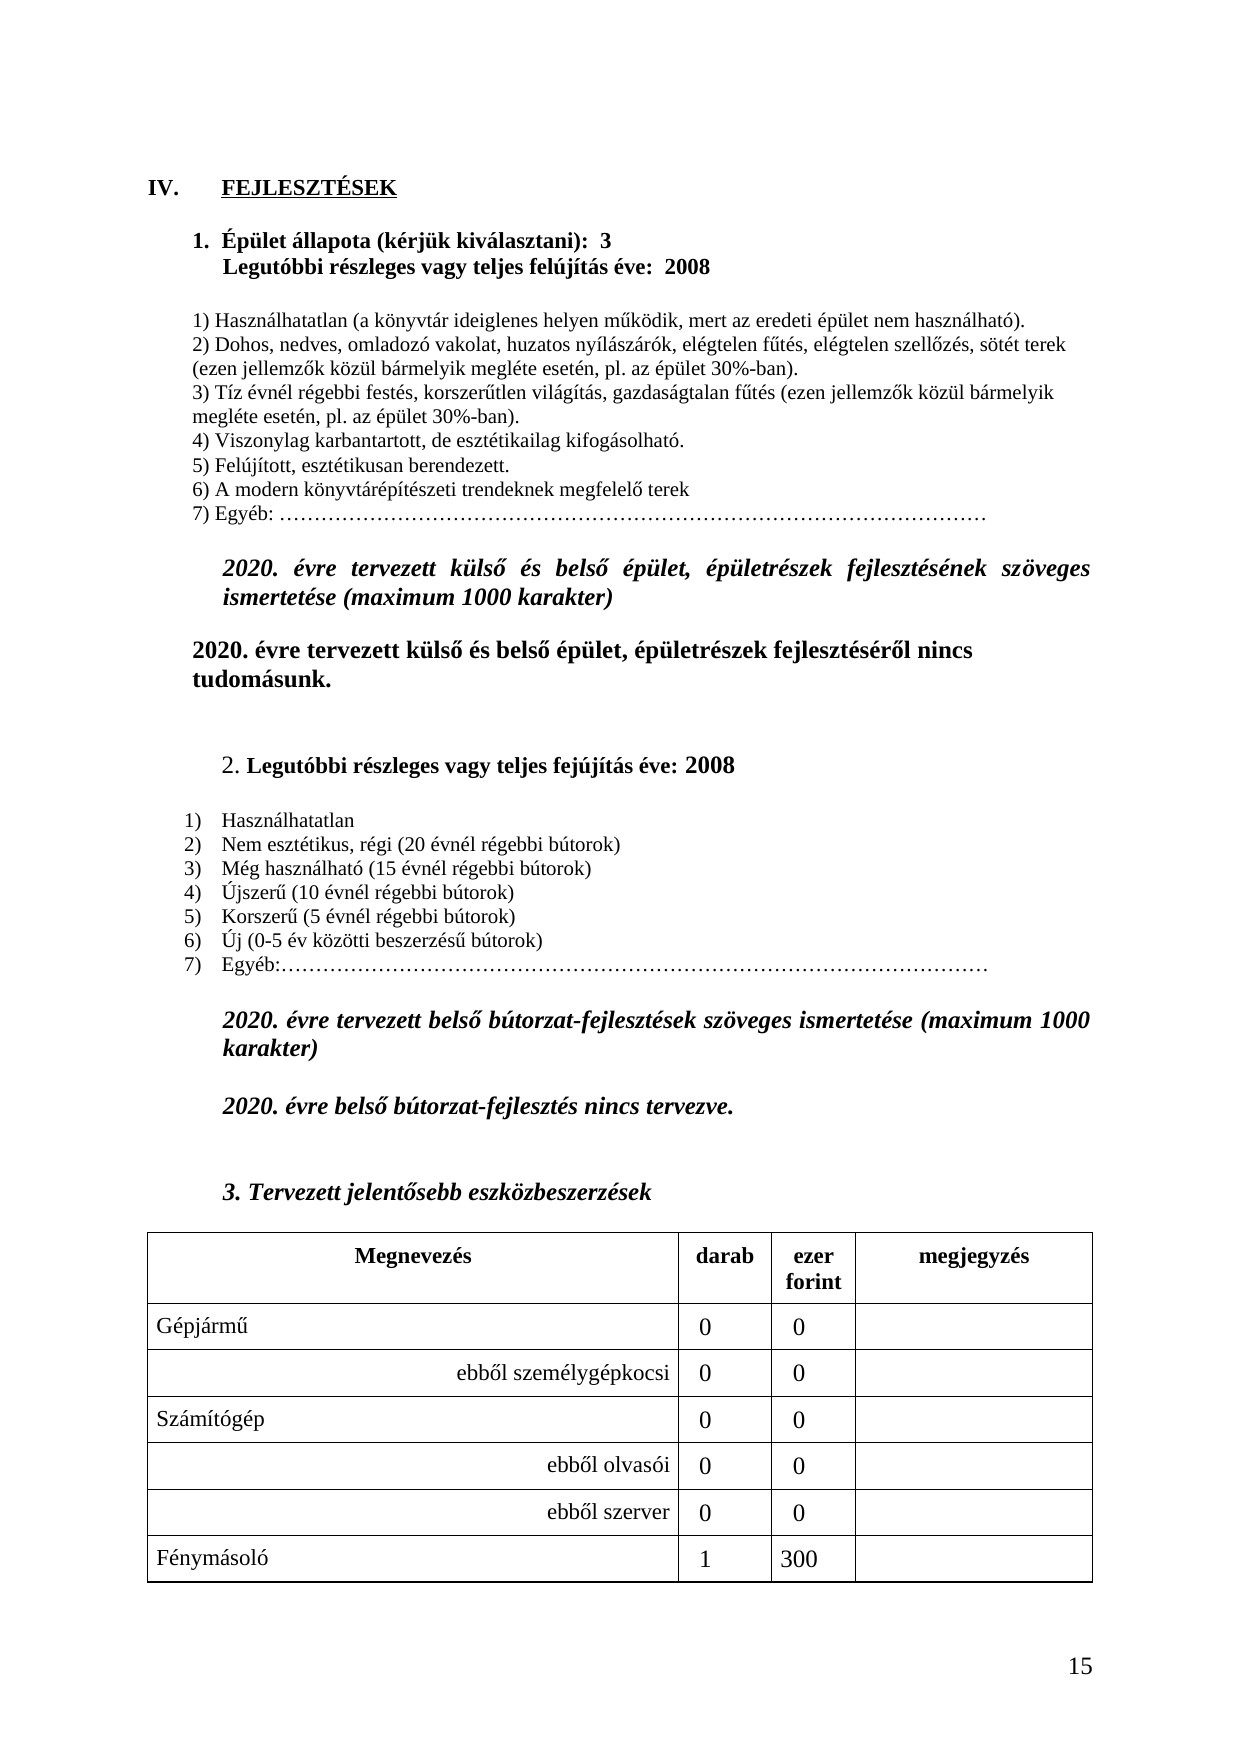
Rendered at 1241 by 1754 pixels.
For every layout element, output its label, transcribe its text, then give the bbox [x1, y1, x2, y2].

table_cell 0 [679, 1443, 771, 1488]
table_header megjegyzés [856, 1233, 1092, 1303]
table_cell [856, 1397, 1092, 1442]
table_cell 0 [772, 1350, 855, 1396]
table_cell 0 [679, 1350, 771, 1396]
table_cell [856, 1536, 1092, 1581]
list Korszerű (5 évnél régebbi bútorok) [184, 904, 1093, 928]
list Újszerű (10 évnél régebbi bútorok) [184, 880, 1093, 904]
table_cell ebből olvasói [148, 1443, 678, 1488]
list Legutóbbi részleges vagy teljes felújítás éve: 2008 [223, 253, 1093, 308]
list Épület állapota (kérjük kiválasztani): 3 [192, 227, 1093, 253]
table_cell 0 [772, 1490, 855, 1535]
list 2020. évre tervezett külső és belső épület, épületrészek fejlesztésének szöveges ismertetése (maximum 1000 karakter) [223, 553, 1093, 611]
list Nem esztétikus, régi (20 évnél régebbi bútorok) [184, 832, 1093, 856]
table_header Megnevezés [148, 1233, 678, 1303]
text 2) Dohos, nedves, omladozó vakolat, huzatos nyílászárók, elégtelen fűtés, elégtelen szellőzés, sötét terek (ezen jellemzők közül bármelyik megléte esetén, pl. az épület 30%-ban). [192, 332, 1093, 380]
text 1) Használhatatlan (a könyvtár ideiglenes helyen működik, mert az eredeti épület nem használható). [192, 308, 1093, 332]
list FEJLESZTÉSEK [148, 174, 1093, 200]
table_cell Fénymásoló [148, 1536, 678, 1581]
table_cell 0 [679, 1304, 771, 1349]
table_cell [856, 1490, 1092, 1535]
table_cell [856, 1443, 1092, 1488]
list 2020. évre tervezett belső bútorzat-fejlesztések szöveges ismertetése (maximum 1000 karakter) [223, 1005, 1093, 1062]
table_header ezer forint [772, 1233, 855, 1303]
table_cell 300 [772, 1536, 855, 1581]
text 4) Viszonylag karbantartott, de esztétikailag kifogásolható. [192, 428, 1093, 452]
table_cell 0 [772, 1397, 855, 1442]
table_cell ebből személygépkocsi [148, 1350, 678, 1396]
list 3. Tervezett jelentősebb eszközbeszerzések [223, 1177, 1093, 1206]
table_header darab [679, 1233, 771, 1303]
text 5) Felújított, esztétikusan berendezett. [192, 452, 1093, 477]
table_cell 1 [679, 1536, 771, 1581]
list Még használható (15 évnél régebbi bútorok) [184, 856, 1093, 880]
table_cell [856, 1350, 1092, 1396]
table_cell 0 [772, 1443, 855, 1488]
text 2020. évre tervezett külső és belső épület, épületrészek fejlesztéséről nincs tudomásunk. [192, 635, 1093, 692]
table_cell [856, 1304, 1092, 1349]
list 2020. évre belső bútorzat-fejlesztés nincs tervezve. [223, 1091, 1093, 1120]
table_cell Gépjármű [148, 1304, 678, 1349]
list Használhatatlan [184, 807, 1093, 832]
text 6) A modern könyvtárépítészeti trendeknek megfelelő terek [192, 477, 1093, 501]
table_cell Számítógép [148, 1397, 678, 1442]
text 3) Tíz évnél régebbi festés, korszerűtlen világítás, gazdaságtalan fűtés (ezen jellemzők közül bármelyik megléte esetén, pl. az épület 30%-ban). [192, 380, 1093, 428]
list Egyéb:………………………………………………………………………………………… [184, 952, 1093, 976]
table_cell ebből szerver [148, 1490, 678, 1535]
text 7) Egyéb: ………………………………………………………………………………………… [192, 501, 1093, 525]
list Új (0-5 év közötti beszerzésű bútorok) [184, 928, 1093, 952]
text 2. Legutóbbi részleges vagy teljes fejújítás éve: 2008 [221, 750, 1093, 807]
table_cell 0 [679, 1397, 771, 1442]
table_cell 0 [772, 1304, 855, 1349]
table_cell 0 [679, 1490, 771, 1535]
